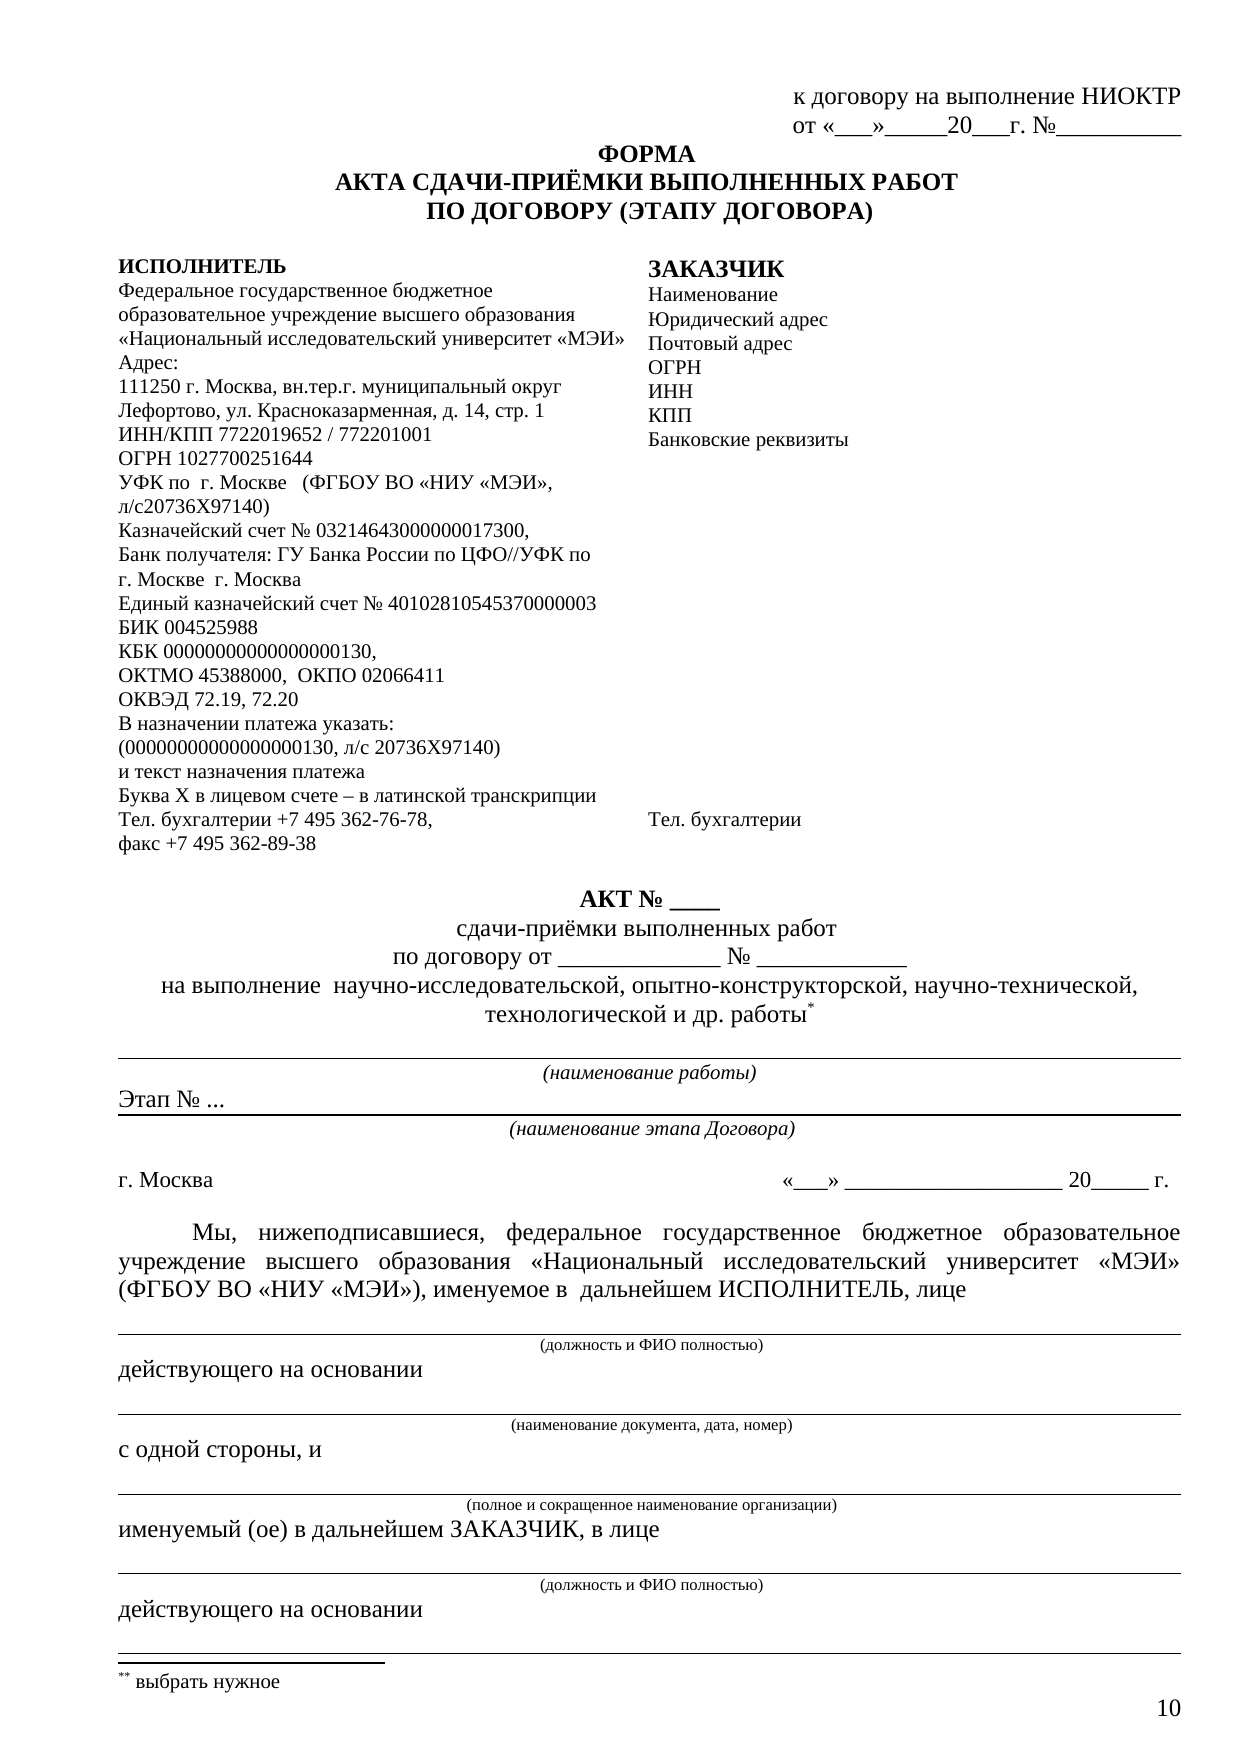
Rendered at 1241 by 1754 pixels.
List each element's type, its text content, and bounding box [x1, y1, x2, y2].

table_cell Тел. бухгалтерии +7 495 362-76-78, факс +7 495 362-89-38 [107, 807, 637, 855]
text Этап № ... [118, 1084, 1181, 1114]
table_header ИСПОЛНИТЕЛЬ Федеральное государственное бюджетное образовательное учреждение высшего образования «Национальный исследовательский университет «МЭИ» Адрес: 111250 г. Москва, вн.тер.г. муниципальный округ Лефортово, ул. Красноказарменная, д. 14, стр. 1 ИНН/КПП 7722019652 / 772201001 ОГРН 1027700251644 УФК по г. Москве (ФГБОУ ВО «НИУ «МЭИ», л/с20736Х97140) Казначейский счет № 03214643000000017300, Банк получателя: ГУ Банка России по ЦФО//УФК по г. Москве г. Москва Единый казначейский счет № 40102810545370000003 БИК 004525988 КБК 00000000000000000130, ОКТМО 45388000, ОКПО 02066411 ОКВЭД 72.19, 72.20 В назначении платежа указать: (00000000000000000130, л/с 20736Х97140) и текст назначения платежа Буква X в лицевом счете – в латинской транскрипции [107, 254, 637, 807]
text АКТ № ____ [118, 884, 1181, 913]
text действующего на основании [118, 1594, 1181, 1622]
text (должность и ФИО полностью) [118, 1335, 1181, 1354]
text с одной стороны, и [118, 1434, 1181, 1463]
text (полное и сокращенное наименование организации) [118, 1495, 1181, 1514]
table_header ЗАКАЗЧИК Наименование Юридический адрес Почтовый адрес ОГРН ИНН КПП Банковские реквизиты [637, 254, 1167, 807]
text действующего на основании [118, 1354, 1181, 1383]
text к договору на выполнение НИОКТР [118, 81, 1181, 110]
text от «___»_____20___г. №__________ [118, 110, 1181, 139]
text Мы, нижеподписавшиеся, федеральное государственное бюджетное образовательное учреждение высшего образования «Национальный исследовательский университет «МЭИ» (ФГБОУ ВО «НИУ «МЭИ»), именуемое в дальнейшем ИСПОЛНИТЕЛЬ, лице [118, 1217, 1181, 1303]
text (наименование документа, дата, номер) [118, 1415, 1181, 1434]
text (наименование этапа Договора) [118, 1116, 1181, 1139]
text г. Москва «___» ___________________ 20_____ г. [118, 1166, 1181, 1192]
text сдачи-приёмки выполненных работ по договору от _____________ № ____________ [118, 913, 1181, 970]
table_cell Тел. бухгалтерии [637, 807, 1167, 855]
text именуемый (ое) в дальнейшем ЗАКАЗЧИК, в лице [118, 1514, 1181, 1543]
text (должность и ФИО полностью) [118, 1574, 1181, 1594]
text ФОРМА АКТА СДАЧИ-ПРИЁМКИ ВЫПОЛНЕННЫХ РАБОТ ПО ДОГОВОРУ (ЭТАПУ ДОГОВОРА) [118, 139, 1181, 225]
text (наименование работы) [118, 1059, 1181, 1084]
text на выполнение научно-исследовательской, опытно-конструкторской, научно-технической, технологической и др. работы* [118, 970, 1181, 1028]
